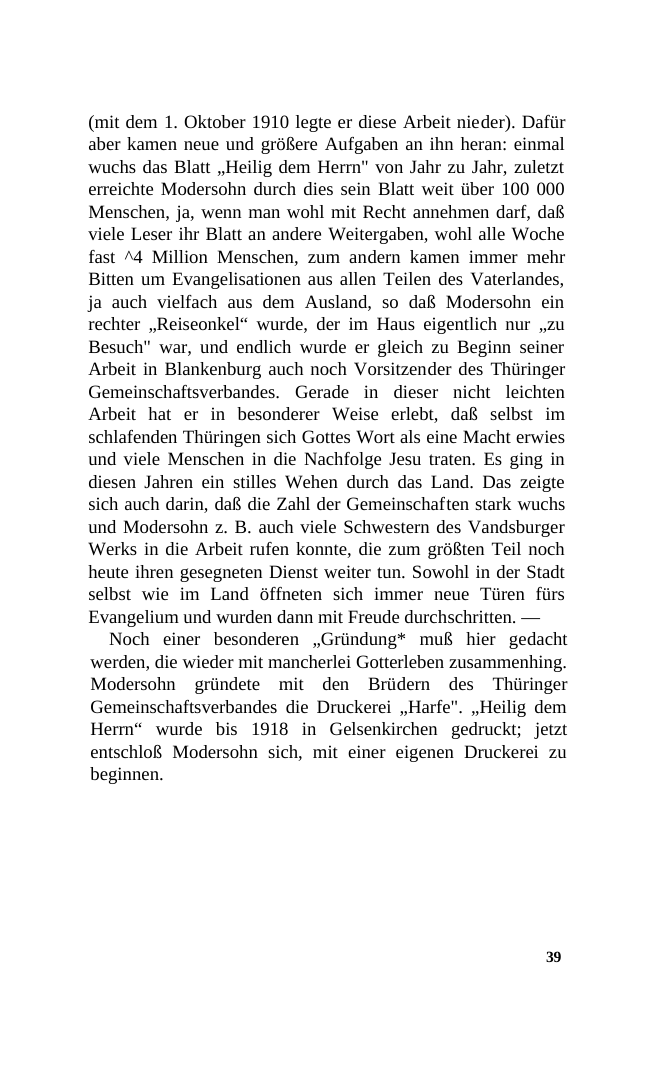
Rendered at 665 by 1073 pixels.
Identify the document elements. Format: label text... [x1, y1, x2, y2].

text Noch einer besonderen „Gründung* muß hier gedacht werden, die wieder mit mancherlei Gotterleben zusammenhing. Modersohn gründete mit den Brüdern des Thüringer Gemeinschaftsverbandes die Druckerei „Harfe". „Heilig dem Herrn“ wurde bis 1918 in Gelsenkirchen gedruckt; jetzt entschloß Modersohn sich, mit einer eigenen Druckerei zu beginnen. [90, 628, 567, 785]
text (mit dem 1. Oktober 1910 legte er diese Arbeit nieder). Dafür aber kamen neue und größere Aufgaben an ihn heran: einmal wuchs das Blatt „Heilig dem Herrn" von Jahr zu Jahr, zuletzt erreichte Modersohn durch dies sein Blatt weit über 100 000 Menschen, ja, wenn man wohl mit Recht annehmen darf, daß viele Leser ihr Blatt an andere Weitergaben, wohl alle Woche fast ^4 Million Menschen, zum andern kamen immer mehr Bitten um Evangelisationen aus allen Teilen des Vaterlandes, ja auch vielfach aus dem Ausland, so daß Modersohn ein rechter „Reiseonkel“ wurde, der im Haus eigentlich nur „zu Besuch" war, und endlich wurde er gleich zu Beginn seiner Arbeit in Blankenburg auch noch Vorsitzender des Thüringer Gemeinschaftsverbandes. Gerade in dieser nicht leichten Arbeit hat er in besonderer Weise erlebt, daß selbst im schlafenden Thüringen sich Gottes Wort als eine Macht erwies und viele Menschen in die Nachfolge Jesu traten. Es ging in diesen Jahren ein stilles Wehen durch das Land. Das zeigte sich auch darin, daß die Zahl der Gemeinschaften stark wuchs und Modersohn z. B. auch viele Schwestern des Vandsburger Werks in die Arbeit rufen konnte, die zum größten Teil noch heute ihren gesegneten Dienst weiter tun. Sowohl in der Stadt selbst wie im Land öffneten sich immer neue Türen fürs Evangelium und wurden dann mit Freude durchschritten. — [88, 110, 565, 628]
text 39 [546, 950, 561, 966]
